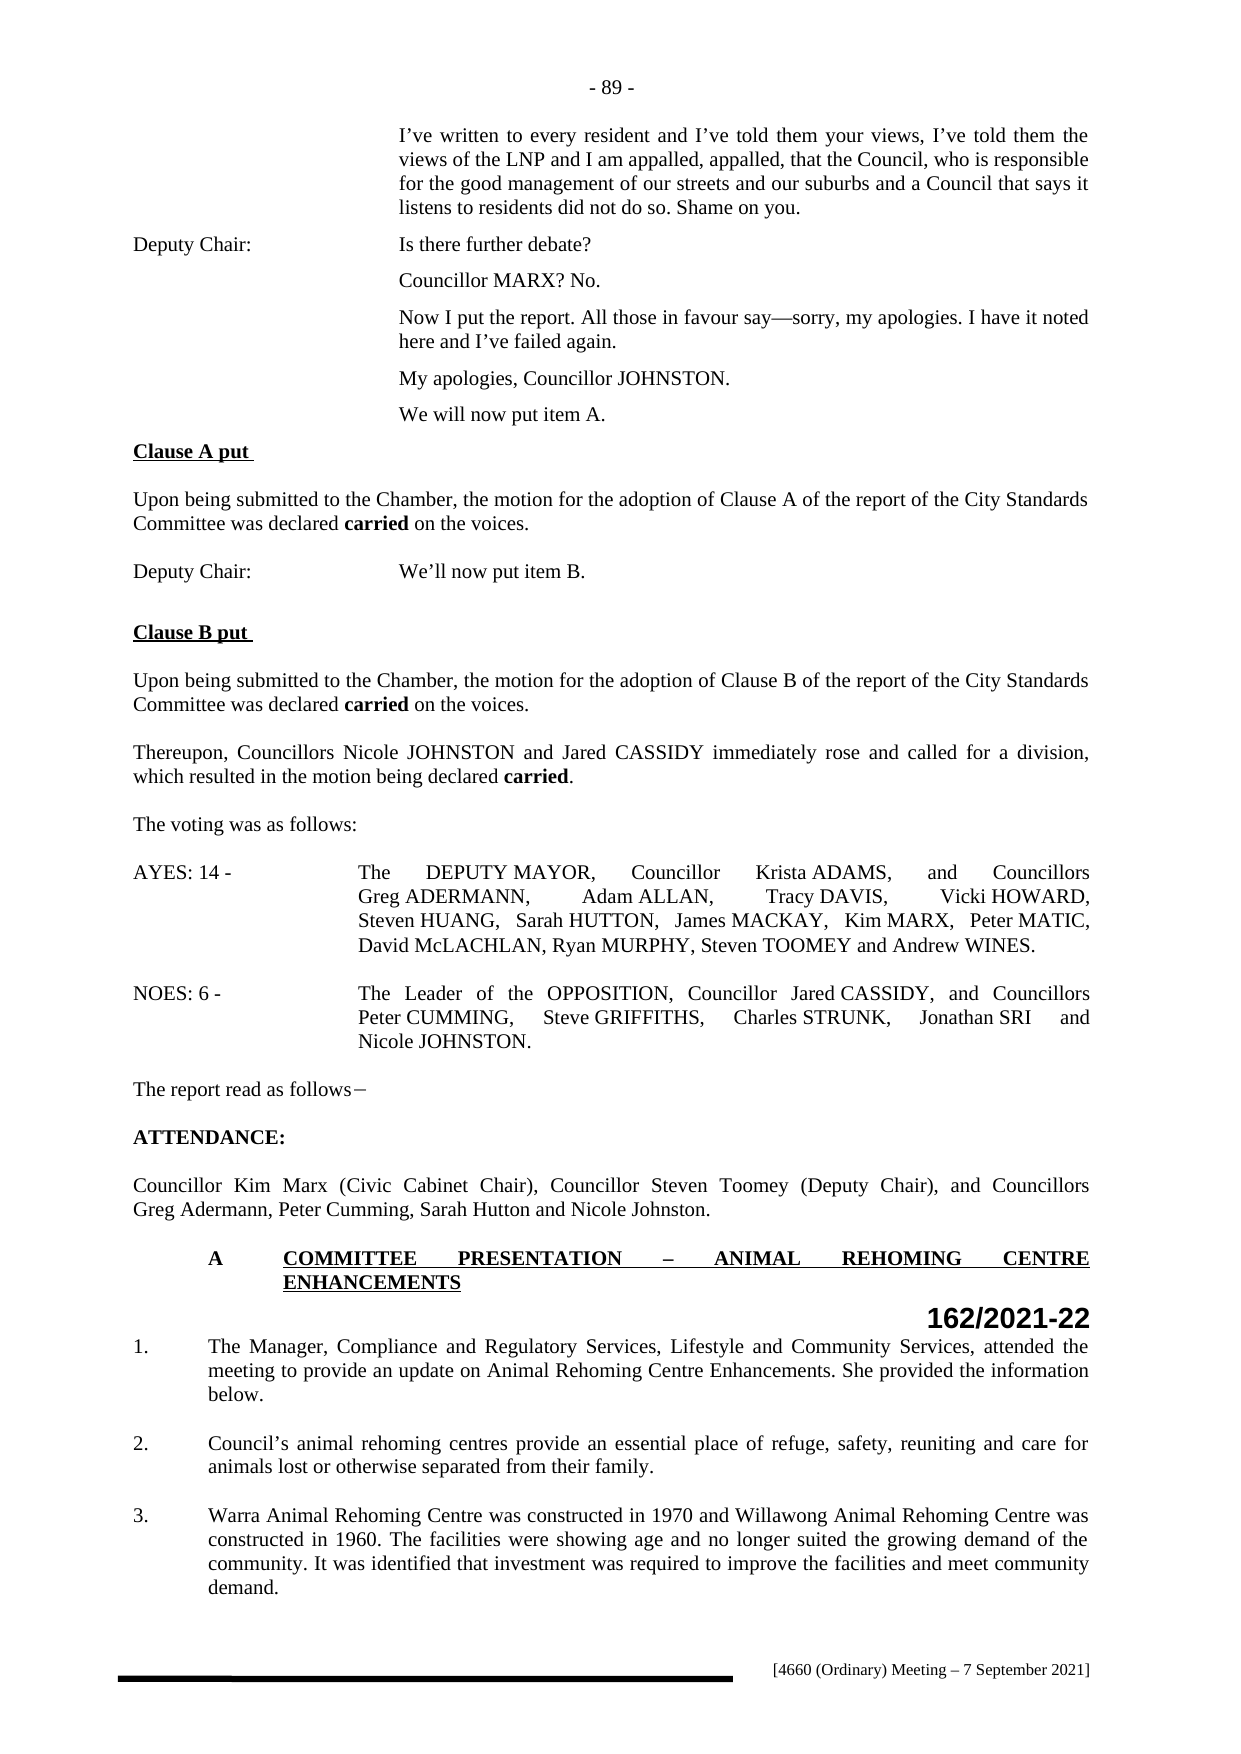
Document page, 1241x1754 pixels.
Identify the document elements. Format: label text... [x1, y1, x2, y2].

subtitle A COMMITTEE PRESENTATION – ANIMAL REHOMING CENTRE ENHANCEMENTS [208, 1246, 1090, 1294]
text We will now put item A. [399, 402, 1090, 426]
text Deputy Chair: We’ll now put item B. [133, 559, 1090, 583]
text Deputy Chair: Is there further debate? [133, 232, 1090, 256]
text Clause A put [133, 439, 1090, 463]
text Upon being submitted to the Chamber, the motion for the adoption of Clause B of the report of the City Standards Committee was declared carried on the voices. [133, 668, 1090, 716]
text NOES: 6 - The Leader of the OPPOSITION, Councillor Jared CASSIDY, and Councillors Peter CUMMING, Steve GRIFFITHS, Charles STRUNK, Jonathan SRI and Nicole JOHNSTON. [133, 981, 1090, 1053]
text Councillor Kim Marx (Civic Cabinet Chair), Councillor Steven Toomey (Deputy Chair), and Councillors Greg Adermann, Peter Cumming, Sarah Hutton and Nicole Johnston. [133, 1173, 1090, 1221]
text The report read as follows [133, 1077, 1090, 1101]
text 162/2021-22 [133, 1301, 1090, 1334]
text Thereupon, Councillors Nicole JOHNSTON and Jared CASSIDY immediately rose and called for a division, which resulted in the motion being declared carried. [133, 740, 1090, 788]
text My apologies, Councillor JOHNSTON. [399, 366, 1090, 390]
text ATTENDANCE: [133, 1125, 1090, 1149]
text Now I put the report. All those in favour say—sorry, my apologies. I have it noted here and I’ve failed again. [133, 305, 1090, 353]
text 3. Warra Animal Rehoming Centre was constructed in 1970 and Willawong Animal Rehoming Centre was constructed in 1960. The facilities were showing age and no longer suited the growing demand of the community. It was identified that investment was required to improve the facilities and meet community demand. [133, 1503, 1090, 1599]
text I’ve written to every resident and I’ve told them your views, I’ve told them the views of the LNP and I am appalled, appalled, that the Council, who is responsible for the good management of our streets and our suburbs and a Council that says it listens to residents did not do so. Shame on you. [133, 123, 1090, 219]
text Clause B put [133, 620, 1090, 644]
text 1. The Manager, Compliance and Regulatory Services, Lifestyle and Community Services, attended the meeting to provide an update on Animal Rehoming Centre Enhancements. She provided the information below. [133, 1334, 1090, 1406]
text AYES: 14 - The DEPUTY MAYOR, Councillor Krista ADAMS, and Councillors Greg ADERMANN, Adam ALLAN, Tracy DAVIS, Vicki HOWARD, Steven HUANG, Sarah HUTTON, James MACKAY, Kim MARX, Peter MATIC, David McLACHLAN, Ryan MURPHY, Steven TOOMEY and Andrew WINES. [133, 860, 1090, 957]
text The voting was as follows: [133, 812, 1090, 836]
text 2. Council’s animal rehoming centres provide an essential place of refuge, safety, reuniting and care for animals lost or otherwise separated from their family. [133, 1430, 1090, 1478]
text Councillor MARX? No. [399, 268, 1090, 292]
text Upon being submitted to the Chamber, the motion for the adoption of Clause A of the report of the City Standards Committee was declared carried on the voices. [133, 487, 1090, 535]
